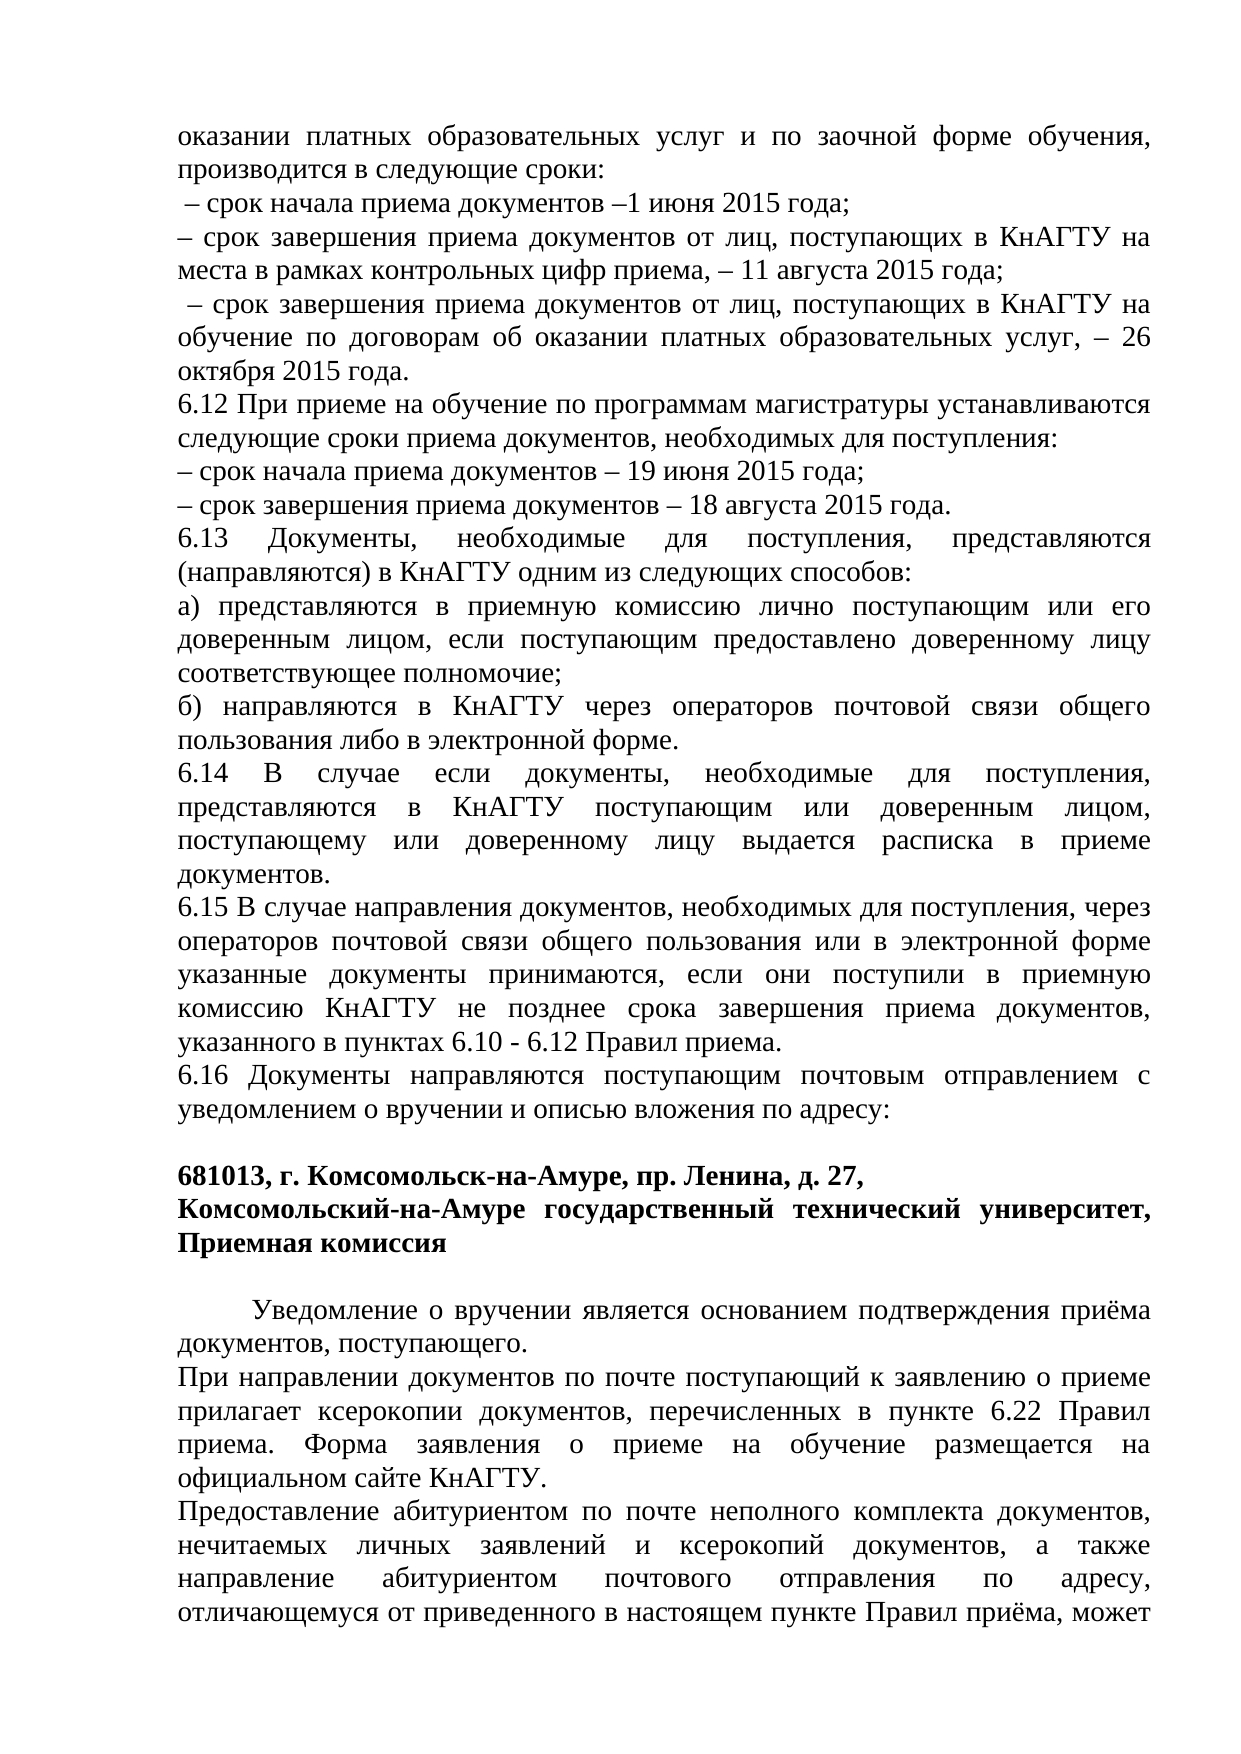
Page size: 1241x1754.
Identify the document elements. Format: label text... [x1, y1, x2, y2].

text – срок завершения приема документов от лиц, поступающих в КнАГТУ на места в рамках контрольных цифр приема, – 11 августа 2015 года; [177, 219, 1152, 286]
text – срок начала приема документов – 19 июня 2015 года; [177, 453, 1152, 487]
text При направлении документов по почте поступающий к заявлению о приеме прилагает ксерокопии документов, перечисленных в пункте 6.22 Правил приема. Форма заявления о приеме на обучение размещается на официальном сайте КнАГТУ. [177, 1359, 1152, 1493]
text 6.14 В случае если документы, необходимые для поступления, представляются в КнАГТУ поступающим или доверенным лицом, поступающему или доверенному лицу выдается расписка в приеме документов. [177, 755, 1152, 889]
text Комсомольский-на-Амуре государственный технический университет, Приемная комиссия [177, 1191, 1152, 1258]
text 6.15 В случае направления документов, необходимых для поступления, через операторов почтовой связи общего пользования или в электронной форме указанные документы принимаются, если они поступили в приемную комиссию КнАГТУ не позднее срока завершения приема документов, указанного в пунктах 6.10 - 6.12 Правил приема. [177, 889, 1152, 1057]
text 681013, г. Комсомольск-на-Амуре, пр. Ленина, д. 27, [177, 1158, 1152, 1191]
text а) представляются в приемную комиссию лично поступающим или его доверенным лицом, если поступающим предоставлено доверенному лицу соответствующее полномочие; [177, 588, 1152, 688]
text б) направляются в КнАГТУ через операторов почтовой связи общего пользования либо в электронной форме. [177, 688, 1152, 755]
text Уведомление о вручении является основанием подтверждения приёма документов, поступающего. [177, 1292, 1152, 1359]
text – срок начала приема документов –1 июня 2015 года; [177, 185, 1152, 219]
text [177, 1493, 1152, 1627]
text 6.13 Документы, необходимые для поступления, представляются (направляются) в КнАГТУ одним из следующих способов: [177, 521, 1152, 588]
text – срок завершения приема документов от лиц, поступающих в КнАГТУ на обучение по договорам об оказании платных образовательных услуг, – 26 октября 2015 года. [177, 286, 1152, 386]
text – срок завершения приема документов – 18 августа 2015 года. [177, 487, 1152, 521]
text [177, 118, 1152, 185]
text 6.12 При приеме на обучение по программам магистратуры устанавливаются следующие сроки приема документов, необходимых для поступления: [177, 386, 1152, 453]
text 6.16 Документы направляются поступающим почтовым отправлением с уведомлением о вручении и описью вложения по адресу: [177, 1057, 1152, 1124]
